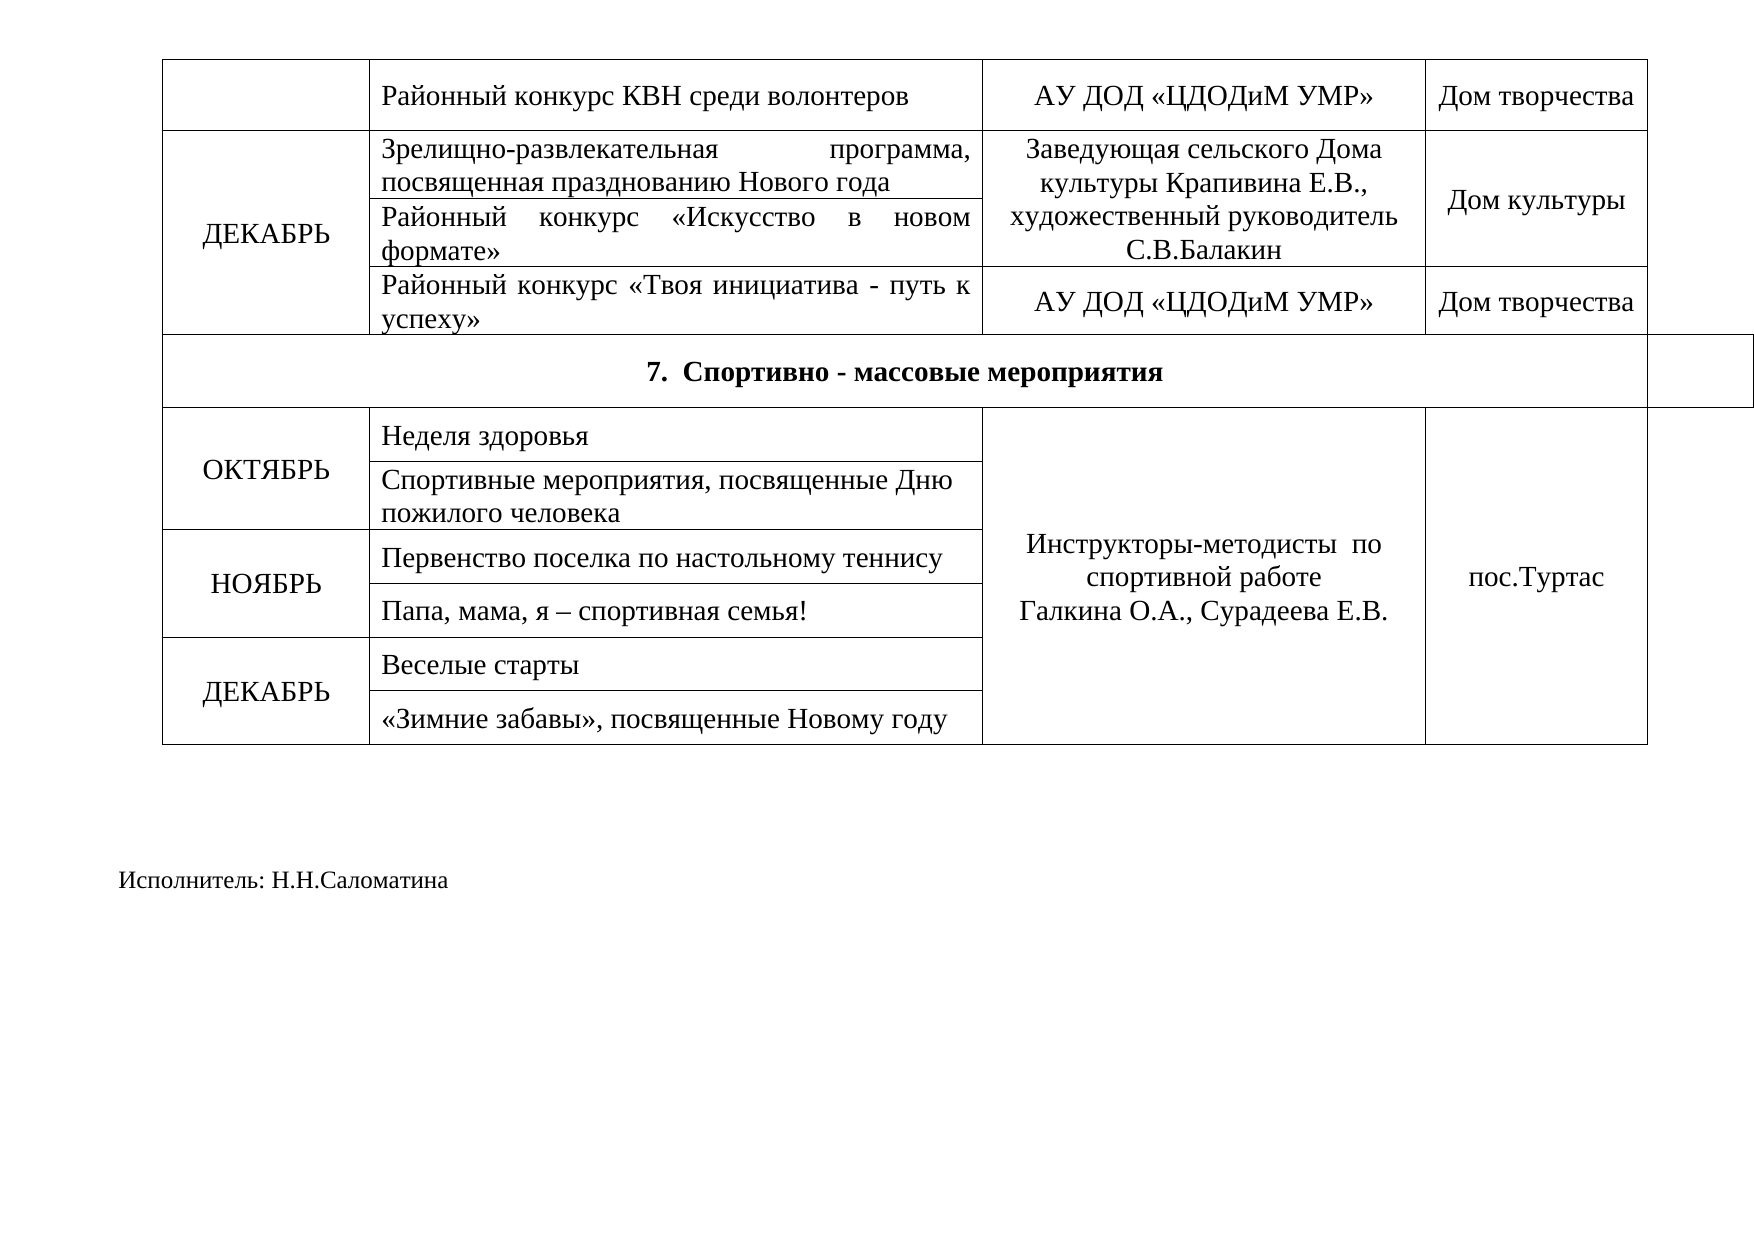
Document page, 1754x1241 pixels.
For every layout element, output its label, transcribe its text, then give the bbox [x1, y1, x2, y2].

table_cell Дом творчества [1426, 267, 1647, 334]
table_cell Районный конкурс «Твоя инициатива - путь к успеху» [370, 267, 982, 334]
table_cell АУ ДОД «ЦДОДиМ УМР» [983, 60, 1425, 130]
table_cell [983, 131, 1425, 266]
table_cell Районный конкурс КВН среди волонтеров [370, 60, 982, 130]
table_cell пос.Туртас [1426, 408, 1647, 744]
table_cell ОКТЯБРЬ [163, 408, 369, 529]
table_cell ДЕКАБРЬ [163, 131, 369, 334]
table_cell 7. Спортивно - массовые мероприятия [163, 335, 1647, 407]
table_cell АУ ДОД «ЦДОДиМ УМР» [983, 267, 1425, 334]
text Исполнитель: Н.Н.Саломатина [118, 865, 1636, 894]
table_cell «Зимние забавы», посвященные Новому году [370, 691, 982, 744]
table_cell Зрелищно-развлекательная программа, посвященная празднованию Нового года [370, 131, 982, 198]
table_cell НОЯБРЬ [163, 530, 369, 637]
table_cell Первенство поселка по настольному теннису [370, 530, 982, 583]
table_cell ДЕКАБРЬ [163, 638, 369, 744]
table_cell Дом творчества [1426, 60, 1647, 130]
table_cell Папа, мама, я – спортивная семья! [370, 584, 982, 637]
table_cell Веселые старты [370, 638, 982, 690]
table_cell Неделя здоровья [370, 408, 982, 461]
table_cell [1648, 335, 1753, 407]
table_cell Инструкторы-методисты по спортивной работе Галкина О.А., Сурадеева Е.В. [983, 408, 1425, 744]
table_cell Спортивные мероприятия, посвященные Дню пожилого человека [370, 462, 982, 529]
table_cell Дом культуры [1426, 131, 1647, 266]
table_cell Районный конкурс «Искусство в новом формате» [370, 199, 982, 266]
